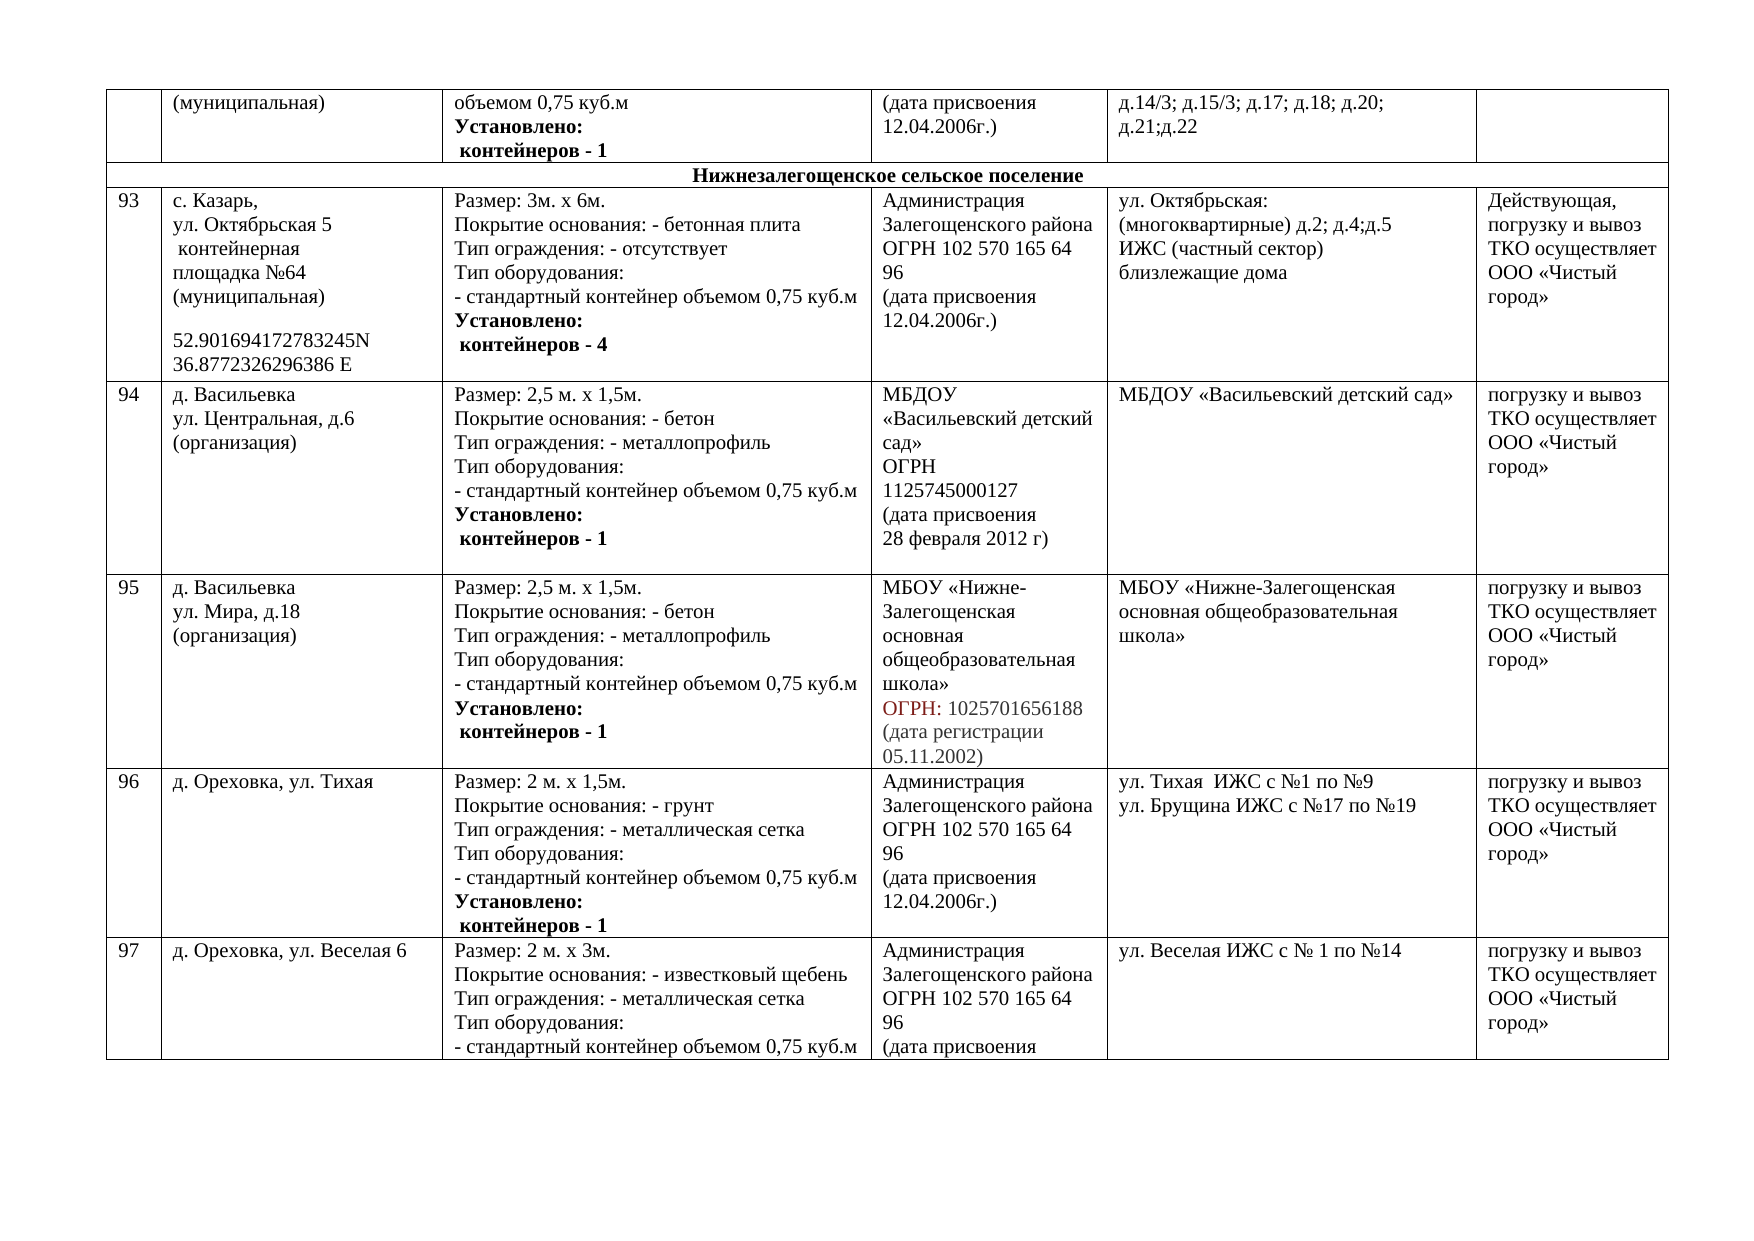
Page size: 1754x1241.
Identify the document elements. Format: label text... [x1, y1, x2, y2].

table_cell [443, 938, 871, 1058]
table_cell МБОУ «Нижне-Залегощенская основная общеобразовательная школа» [1108, 575, 1476, 768]
table_cell 97 [107, 938, 161, 1058]
table_cell Действующая, погрузку и вывоз ТКО осуществляет ООО «Чистый город» [1477, 188, 1668, 381]
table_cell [872, 90, 1107, 162]
table_cell Нижнезалегощенское сельское поселение [107, 163, 1668, 187]
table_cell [1108, 938, 1476, 1058]
table_cell 92 [107, 90, 161, 162]
table_cell 96 [107, 769, 161, 937]
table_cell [162, 938, 442, 1058]
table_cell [872, 938, 1107, 1058]
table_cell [1477, 938, 1668, 1058]
table_cell ул. Октябрьская: (многоквартирные) д.2; д.4;д.5 ИЖС (частный сектор) близлежащие дома [1108, 188, 1476, 381]
table_cell 95 [107, 575, 161, 768]
table_cell Размер: 2,5 м. х 1,5м. Покрытие основания: - бетон Тип ограждения: - металлопрофиль Тип оборудования: - стандартный контейнер объемом 0,75 куб.м Установлено: контейнеров - 1 [443, 575, 871, 768]
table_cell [1477, 90, 1668, 162]
table_cell д. Васильевка ул. Мира, д.18 (организация) [162, 575, 442, 768]
table_cell погрузку и вывоз ТКО осуществляет ООО «Чистый город» [1477, 575, 1668, 768]
table_cell МБДОУ «Васильевский детский сад» [1108, 382, 1476, 574]
table_cell 94 [107, 382, 161, 574]
table_cell с. Казарь, ул. Октябрьская 5 контейнерная площадка №64 (муниципальная) 52.901694172783245N 36.8772326296386 E [162, 188, 442, 381]
table_cell 93 [107, 188, 161, 381]
table_cell погрузку и вывоз ТКО осуществляет ООО «Чистый город» [1477, 382, 1668, 574]
table_cell с. Моховое, ул. Первомайская 6 контейнерная площадка № 21 (муниципальная) [162, 90, 442, 162]
table_cell погрузку и вывоз ТКО осуществляет ООО «Чистый город» [1477, 769, 1668, 937]
table_cell д. Васильевка ул. Центральная, д.6 (организация) [162, 382, 442, 574]
table_cell МБДОУ «Васильевский детский сад» ОГРН 1125745000127 (дата присвоения 28 февраля 2012 г) [872, 382, 1107, 574]
table_cell Администрация Залегощенского района ОГРН 102 570 165 64 96 (дата присвоения 12.04.2006г.) [872, 769, 1107, 937]
table_cell МБОУ «Нижне-Залегощенская основная общеобразовательная школа» ОГРН: 1025701656188 (дата регистрации 05.11.2002) [872, 575, 1107, 768]
table_cell д. Ореховка, ул. Тихая [162, 769, 442, 937]
table_cell Размер: 3м. х 6м. Покрытие основания: - бетонная плита Тип ограждения: - отсутствует Тип оборудования: - стандартный контейнер объемом 0,75 куб.м Установлено: контейнеров - 4 [443, 188, 871, 381]
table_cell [1108, 90, 1476, 162]
table_cell Размер: 2,5 м. х 1,5м. Покрытие основания: - бетон Тип ограждения: - металлопрофиль Тип оборудования: - стандартный контейнер объемом 0,75 куб.м Установлено: контейнеров - 1 [443, 382, 871, 574]
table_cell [443, 90, 871, 162]
table_cell ул. Тихая ИЖС с №1 по №9 ул. Брущина ИЖС с №17 по №19 [1108, 769, 1476, 937]
table_cell Администрация Залегощенского района ОГРН 102 570 165 64 96 (дата присвоения 12.04.2006г.) [872, 188, 1107, 381]
